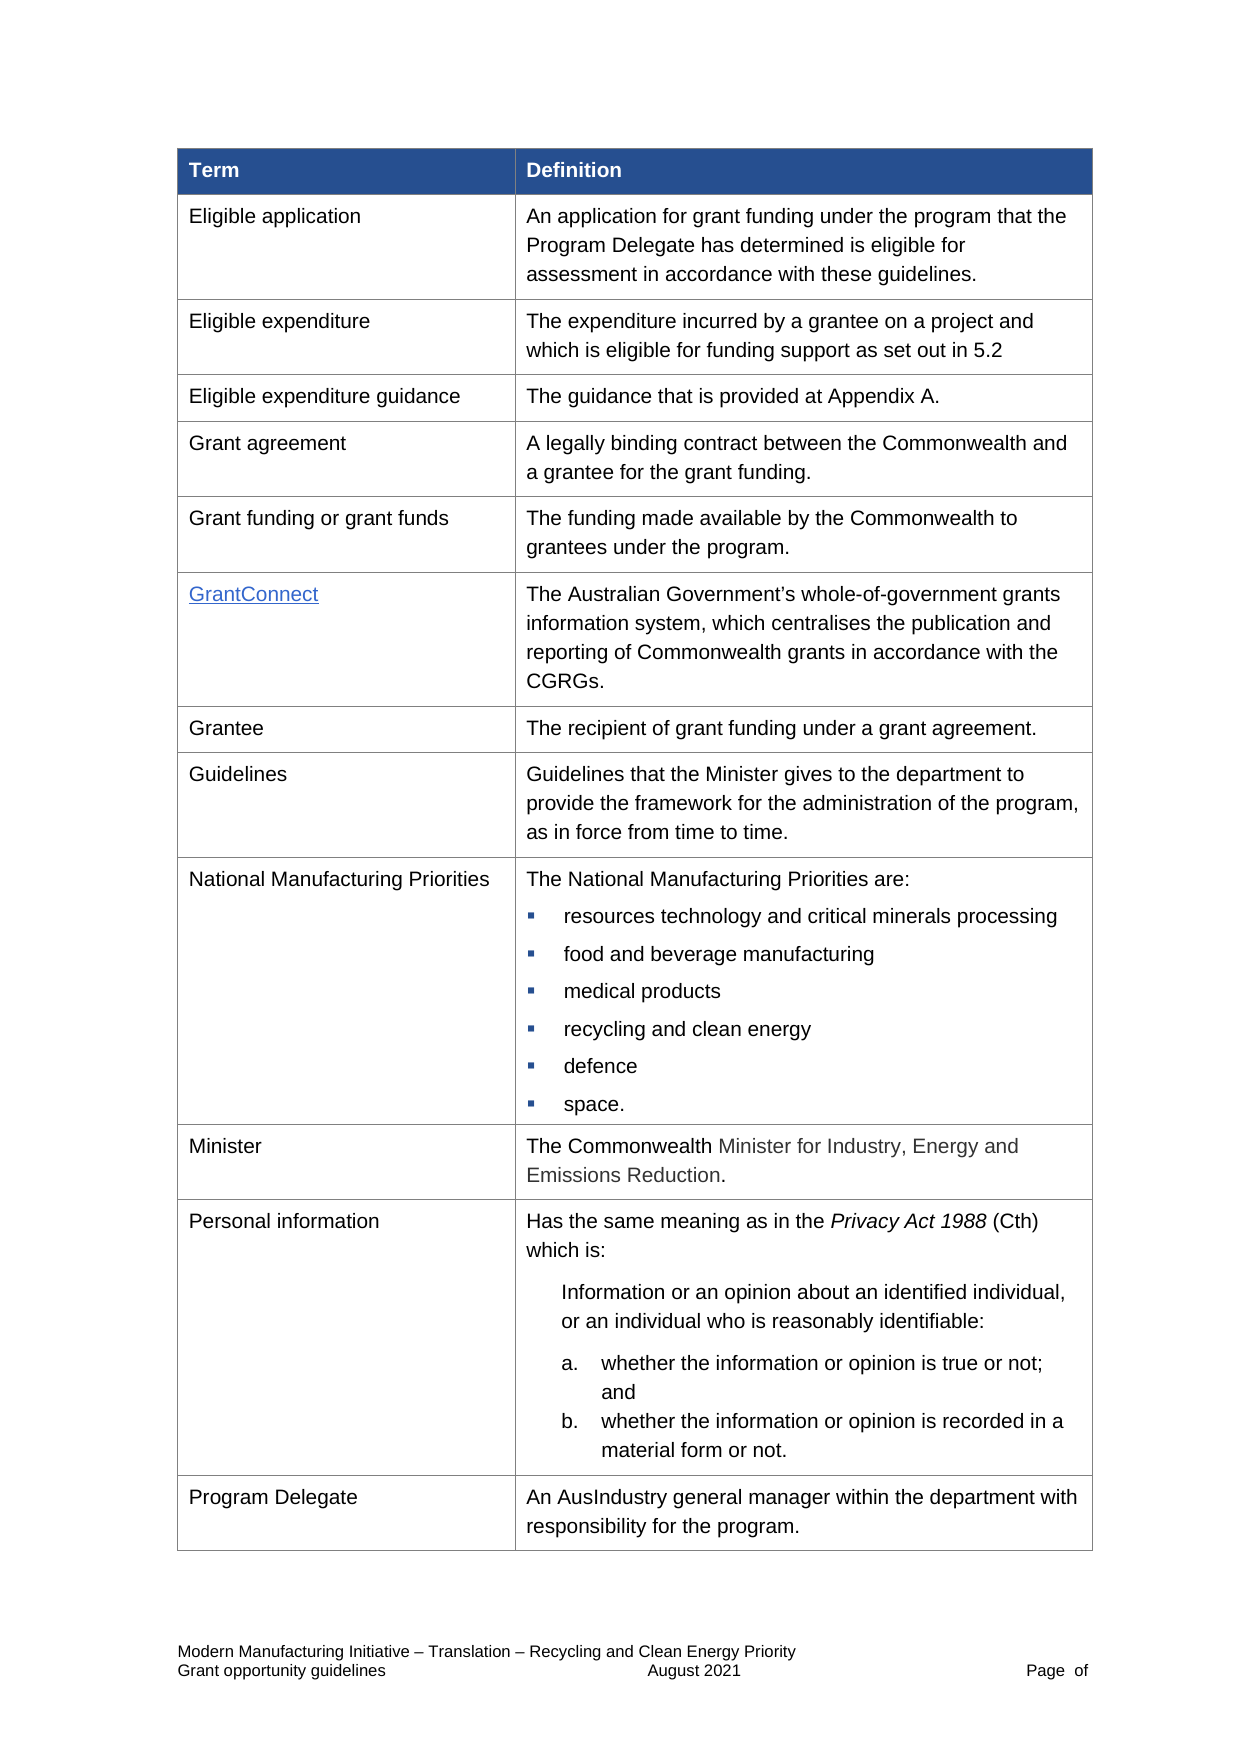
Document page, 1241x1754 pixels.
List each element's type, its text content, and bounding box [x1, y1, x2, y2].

table_cell The expenditure incurred by a grantee on a project and which is eligible for funding support as set out in 5.2 [516, 300, 1092, 374]
table_cell An AusIndustry general manager within the department with responsibility for the program. [516, 1476, 1092, 1550]
table_cell Has the same meaning as in the Privacy Act 1988 (Cth) which is: Information or an opinion about an identified individual, or an individual who is reasonably identifiable: whether the information or opinion is true or not; and whether the information or opinion is recorded in a material form or not. [516, 1200, 1092, 1475]
table_cell Eligible expenditure guidance [178, 375, 515, 421]
table_header Term [178, 149, 515, 194]
table_cell Guidelines that the Minister gives to the department to provide the framework for the administration of the program, as in force from time to time. [516, 753, 1092, 857]
table_cell GrantConnect [178, 573, 515, 706]
table_cell Eligible expenditure [178, 300, 515, 374]
table_cell A legally binding contract between the Commonwealth and a grantee for the grant funding. [516, 422, 1092, 496]
table_cell The Commonwealth Minister for Industry, Energy and Emissions Reduction. [516, 1125, 1092, 1199]
table_cell The recipient of grant funding under a grant agreement. [516, 707, 1092, 752]
table_cell Guidelines [178, 753, 515, 857]
table_cell An application for grant funding under the program that the Program Delegate has determined is eligible for assessment in accordance with these guidelines. [516, 195, 1092, 299]
table_cell Program Delegate [178, 1476, 515, 1550]
table_cell Eligible application [178, 195, 515, 299]
table_cell Grantee [178, 707, 515, 752]
table_cell The National Manufacturing Priorities are: resources technology and critical minerals processing food and beverage manufacturing medical products recycling and clean energy defence space. [516, 858, 1092, 1124]
table_header Definition [516, 149, 1092, 194]
table_cell Grant agreement [178, 422, 515, 496]
table_cell The guidance that is provided at Appendix A. [516, 375, 1092, 421]
table_cell Grant funding or grant funds [178, 497, 515, 572]
table_cell The funding made available by the Commonwealth to grantees under the program. [516, 497, 1092, 572]
table_cell National Manufacturing Priorities [178, 858, 515, 1124]
table_cell Personal information [178, 1200, 515, 1475]
table_cell The Australian Government’s whole-of-government grants information system, which centralises the publication and reporting of Commonwealth grants in accordance with the CGRGs. [516, 573, 1092, 706]
table_cell Minister [178, 1125, 515, 1199]
